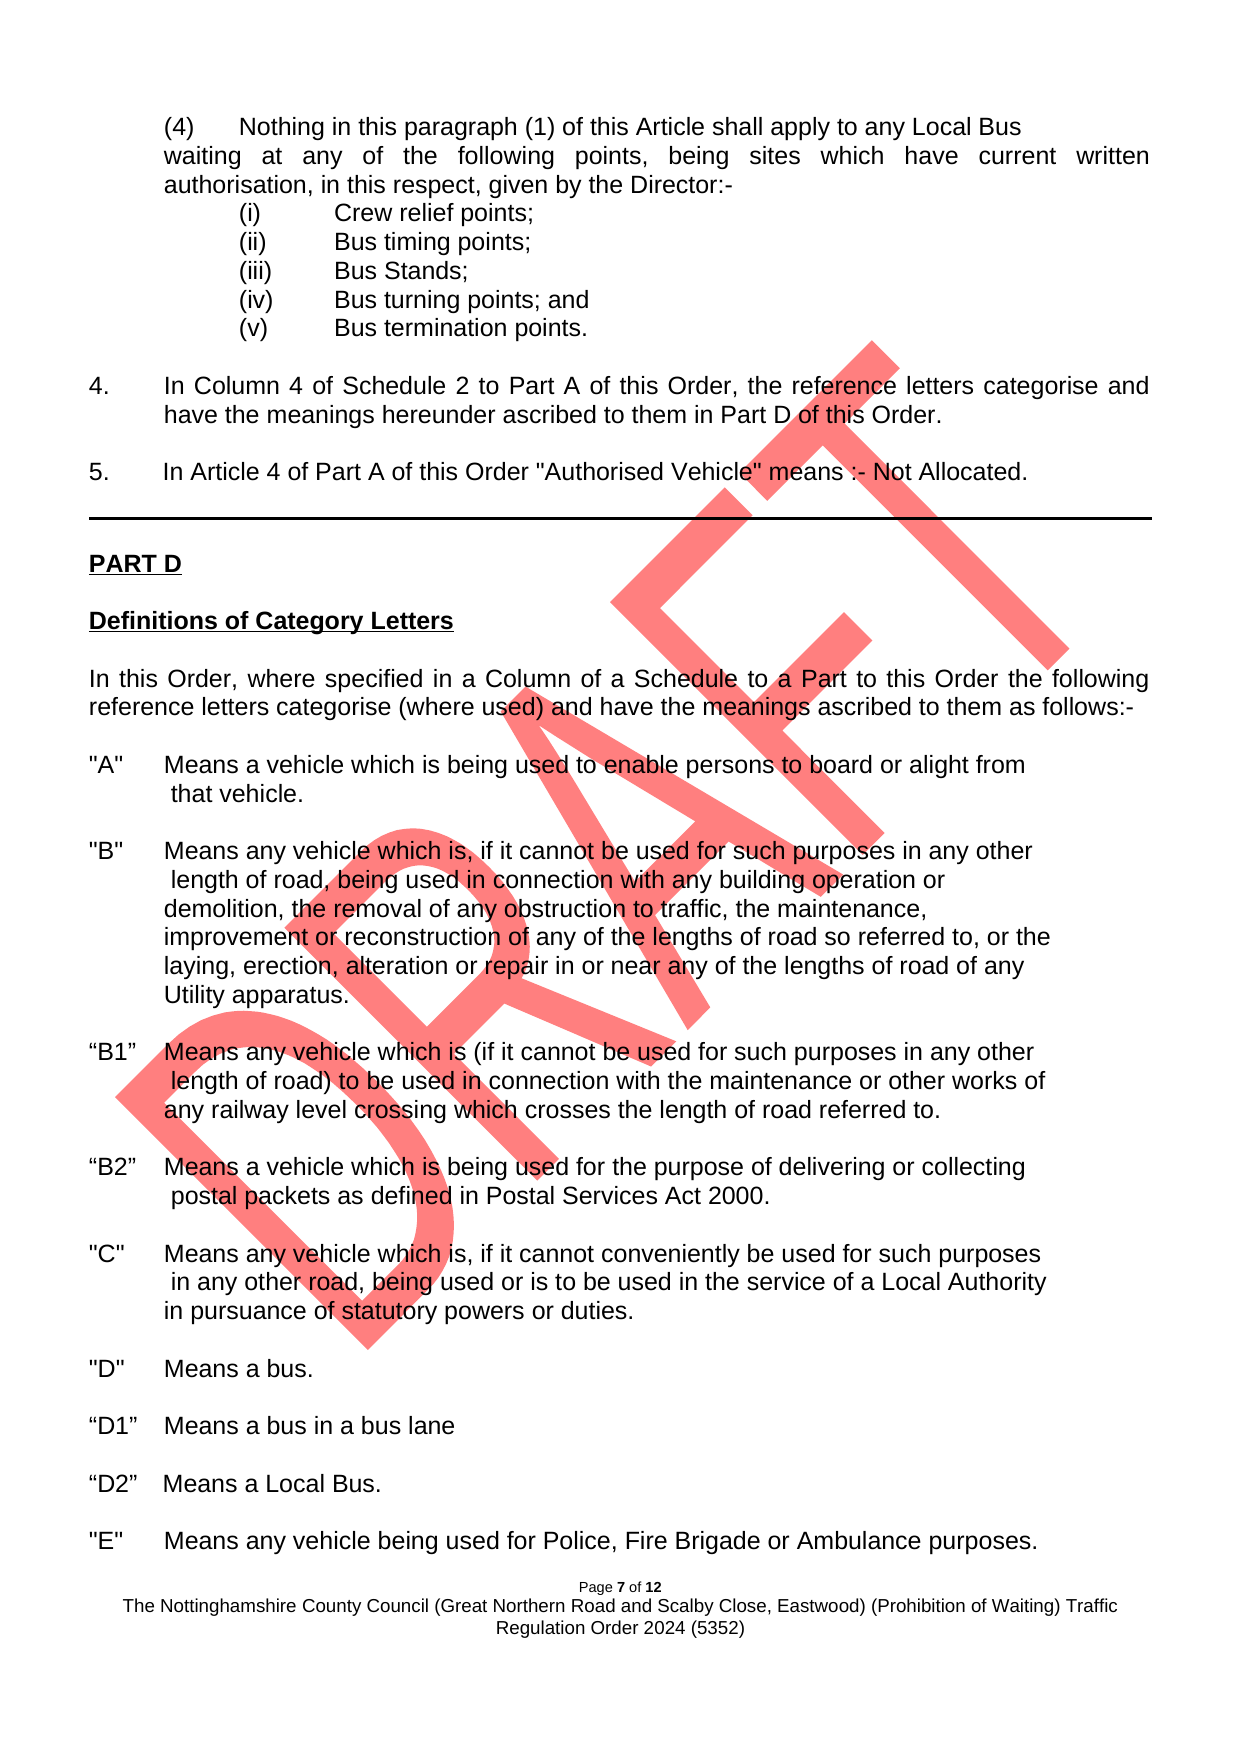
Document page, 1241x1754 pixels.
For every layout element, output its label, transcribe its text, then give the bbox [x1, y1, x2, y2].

text 4. In Column 4 of Schedule 2 to Part A of this Order, the reference letters categorise and have the meanings hereunder ascribed to them in Part D of this Order. [89, 371, 1152, 428]
text (v) Bus termination points. [89, 313, 1152, 342]
text that vehicle. [89, 778, 1152, 807]
text "D" Means a bus. [89, 1353, 1152, 1382]
text improvement or reconstruction of any of the lengths of road so referred to, or the [89, 922, 1152, 951]
text “D2” Means a Local Bus. [89, 1468, 1152, 1497]
text 5. In Article 4 of Part A of this Order "Authorised Vehicle" means :- Not Allocated. [89, 457, 1152, 486]
text (4) Nothing in this paragraph (1) of this Article shall apply to any Local Bus [89, 112, 1152, 141]
text "A" Means a vehicle which is being used to enable persons to board or alight from [89, 750, 1152, 778]
text postal packets as defined in Postal Services Act 2000. [89, 1181, 1152, 1210]
text in pursuance of statutory powers or duties. [89, 1296, 1152, 1325]
text Utility apparatus. [89, 980, 1152, 1008]
text in any other road, being used or is to be used in the service of a Local Authority [89, 1267, 1152, 1296]
text “D1” Means a bus in a bus lane [89, 1411, 1152, 1440]
text "C" Means any vehicle which is, if it cannot conveniently be used for such purposes [89, 1238, 1152, 1267]
text laying, erection, alteration or repair in or near any of the lengths of road of any [89, 951, 1152, 980]
text (iv) Bus turning points; and [89, 284, 1152, 313]
text PART D [89, 548, 1152, 577]
text “B2” Means a vehicle which is being used for the purpose of delivering or collecting [89, 1152, 1152, 1181]
text “B1” Means any vehicle which is (if it cannot be used for such purposes in any other [89, 1037, 1152, 1066]
text (i) Crew relief points; [89, 198, 1152, 227]
text "B" Means any vehicle which is, if it cannot be used for such purposes in any other [89, 836, 1152, 865]
text waiting at any of the following points, being sites which have current written authorisation, in this respect, given by the Director:- [164, 141, 1152, 198]
text any railway level crossing which crosses the length of road referred to. [89, 1095, 1152, 1123]
text length of road, being used in connection with any building operation or [89, 865, 1152, 893]
text demolition, the removal of any obstruction to traffic, the maintenance, [89, 893, 1152, 922]
text length of road) to be used in connection with the maintenance or other works of [89, 1066, 1152, 1095]
text (ii) Bus timing points; [89, 227, 1152, 256]
text In this Order, where specified in a Column of a Schedule to a Part to this Order the following reference letters categorise (where used) and have the meanings ascribed to them as follows:- [89, 663, 1152, 721]
text Definitions of Category Letters [89, 606, 1152, 635]
text "E" Means any vehicle being used for Police, Fire Brigade or Ambulance purposes. [89, 1526, 1152, 1555]
text (iii) Bus Stands; [89, 256, 1152, 284]
